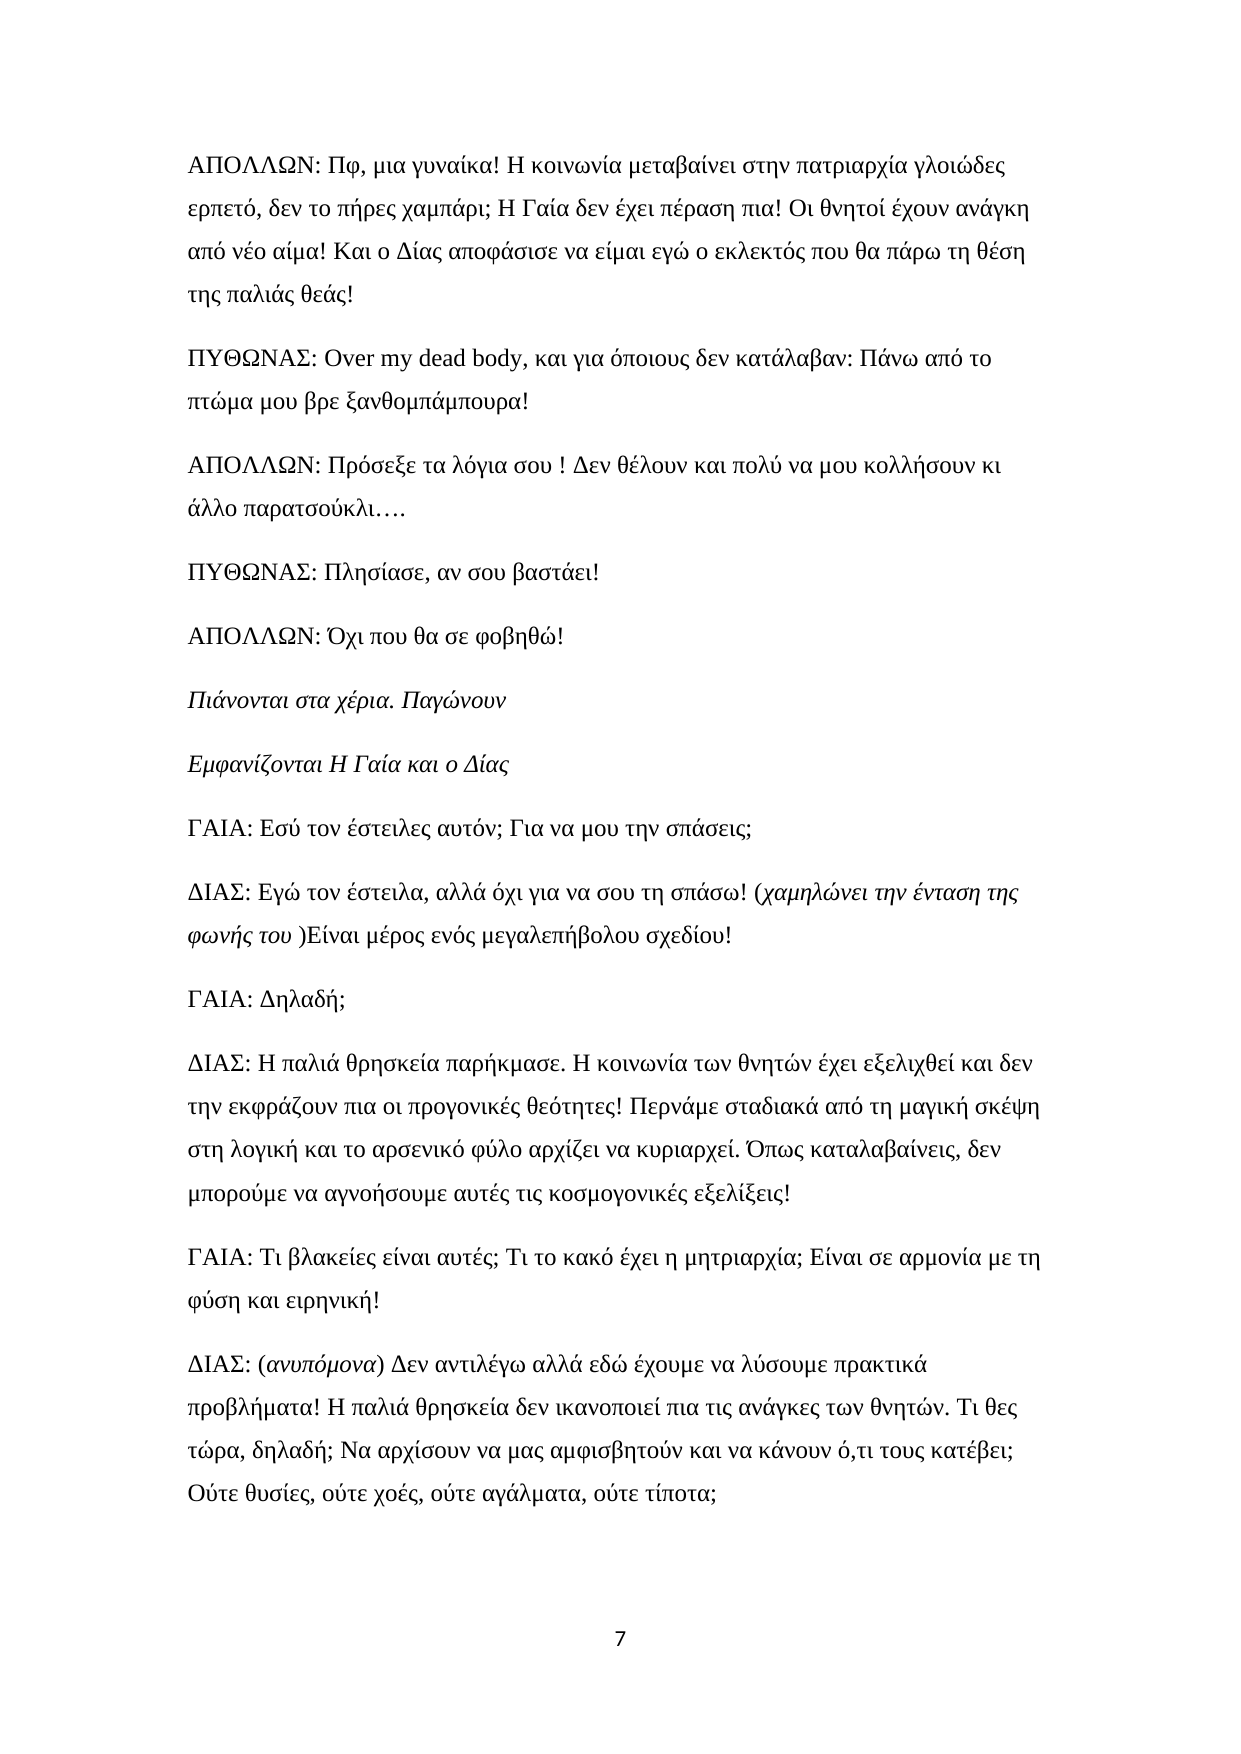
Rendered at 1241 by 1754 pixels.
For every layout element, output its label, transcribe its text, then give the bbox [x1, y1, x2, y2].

text ΓΑΙΑ: Εσύ τον έστειλες αυτόν; Για να μου την σπάσεις; [187, 813, 1053, 842]
text ΓΑΙΑ: Δηλαδή; [187, 984, 1053, 1013]
text ΑΠΟΛΛΩΝ: Πρόσεξε τα λόγια σου ! Δεν θέλουν και πολύ να μου κολλήσουν κι άλλο παρατσούκλι…. [187, 450, 1053, 522]
text Πιάνονται στα χέρια. Παγώνουν [187, 685, 1053, 714]
text ΓΑΙΑ: Τι βλακείες είναι αυτές; Τι το κακό έχει η μητριαρχία; Είναι σε αρμονία με τη φύση και ειρηνική! [187, 1242, 1053, 1313]
text Εμφανίζονται Η Γαία και ο Δίας [187, 749, 1053, 778]
text ΠΥΘΩΝΑΣ: Over my dead body, και για όποιους δεν κατάλαβαν: Πάνω από το πτώμα μου βρε ξανθομπάμπουρα! [187, 343, 1053, 415]
text ΔΙΑΣ: (ανυπόμονα) Δεν αντιλέγω αλλά εδώ έχουμε να λύσουμε πρακτικά προβλήματα! Η παλιά θρησκεία δεν ικανοποιεί πια τις ανάγκες των θνητών. Τι θες τώρα, δηλαδή; Να αρχίσουν να μας αμφισβητούν και να κάνουν ό,τι τους κατέβει; Ούτε θυσίες, ούτε χοές, ούτε αγάλματα, ούτε τίποτα; [187, 1349, 1053, 1507]
text ΑΠΟΛΛΩΝ: Όχι που θα σε φοβηθώ! [187, 621, 1053, 650]
text ΔΙΑΣ: Η παλιά θρησκεία παρήκμασε. Η κοινωνία των θνητών έχει εξελιχθεί και δεν την εκφράζουν πια οι προγονικές θεότητες! Περνάμε σταδιακά από τη μαγική σκέψη στη λογική και το αρσενικό φύλο αρχίζει να κυριαρχεί. Όπως καταλαβαίνεις, δεν μπορούμε να αγνοήσουμε αυτές τις κοσμογονικές εξελίξεις! [187, 1048, 1053, 1206]
text ΠΥΘΩΝΑΣ: Πλησίασε, αν σου βαστάει! [187, 557, 1053, 586]
text ΑΠΟΛΛΩΝ: Πφ, μια γυναίκα! Η κοινωνία μεταβαίνει στην πατριαρχία γλοιώδες ερπετό, δεν το πήρες χαμπάρι; Η Γαία δεν έχει πέραση πια! Οι θνητοί έχουν ανάγκη από νέο αίμα! Και ο Δίας αποφάσισε να είμαι εγώ ο εκλεκτός που θα πάρω τη θέση της παλιάς θεάς! [187, 150, 1053, 308]
text ΔΙΑΣ: Εγώ τον έστειλα, αλλά όχι για να σου τη σπάσω! (χαμηλώνει την ένταση της φωνής του )Είναι μέρος ενός μεγαλεπήβολου σχεδίου! [187, 877, 1053, 949]
